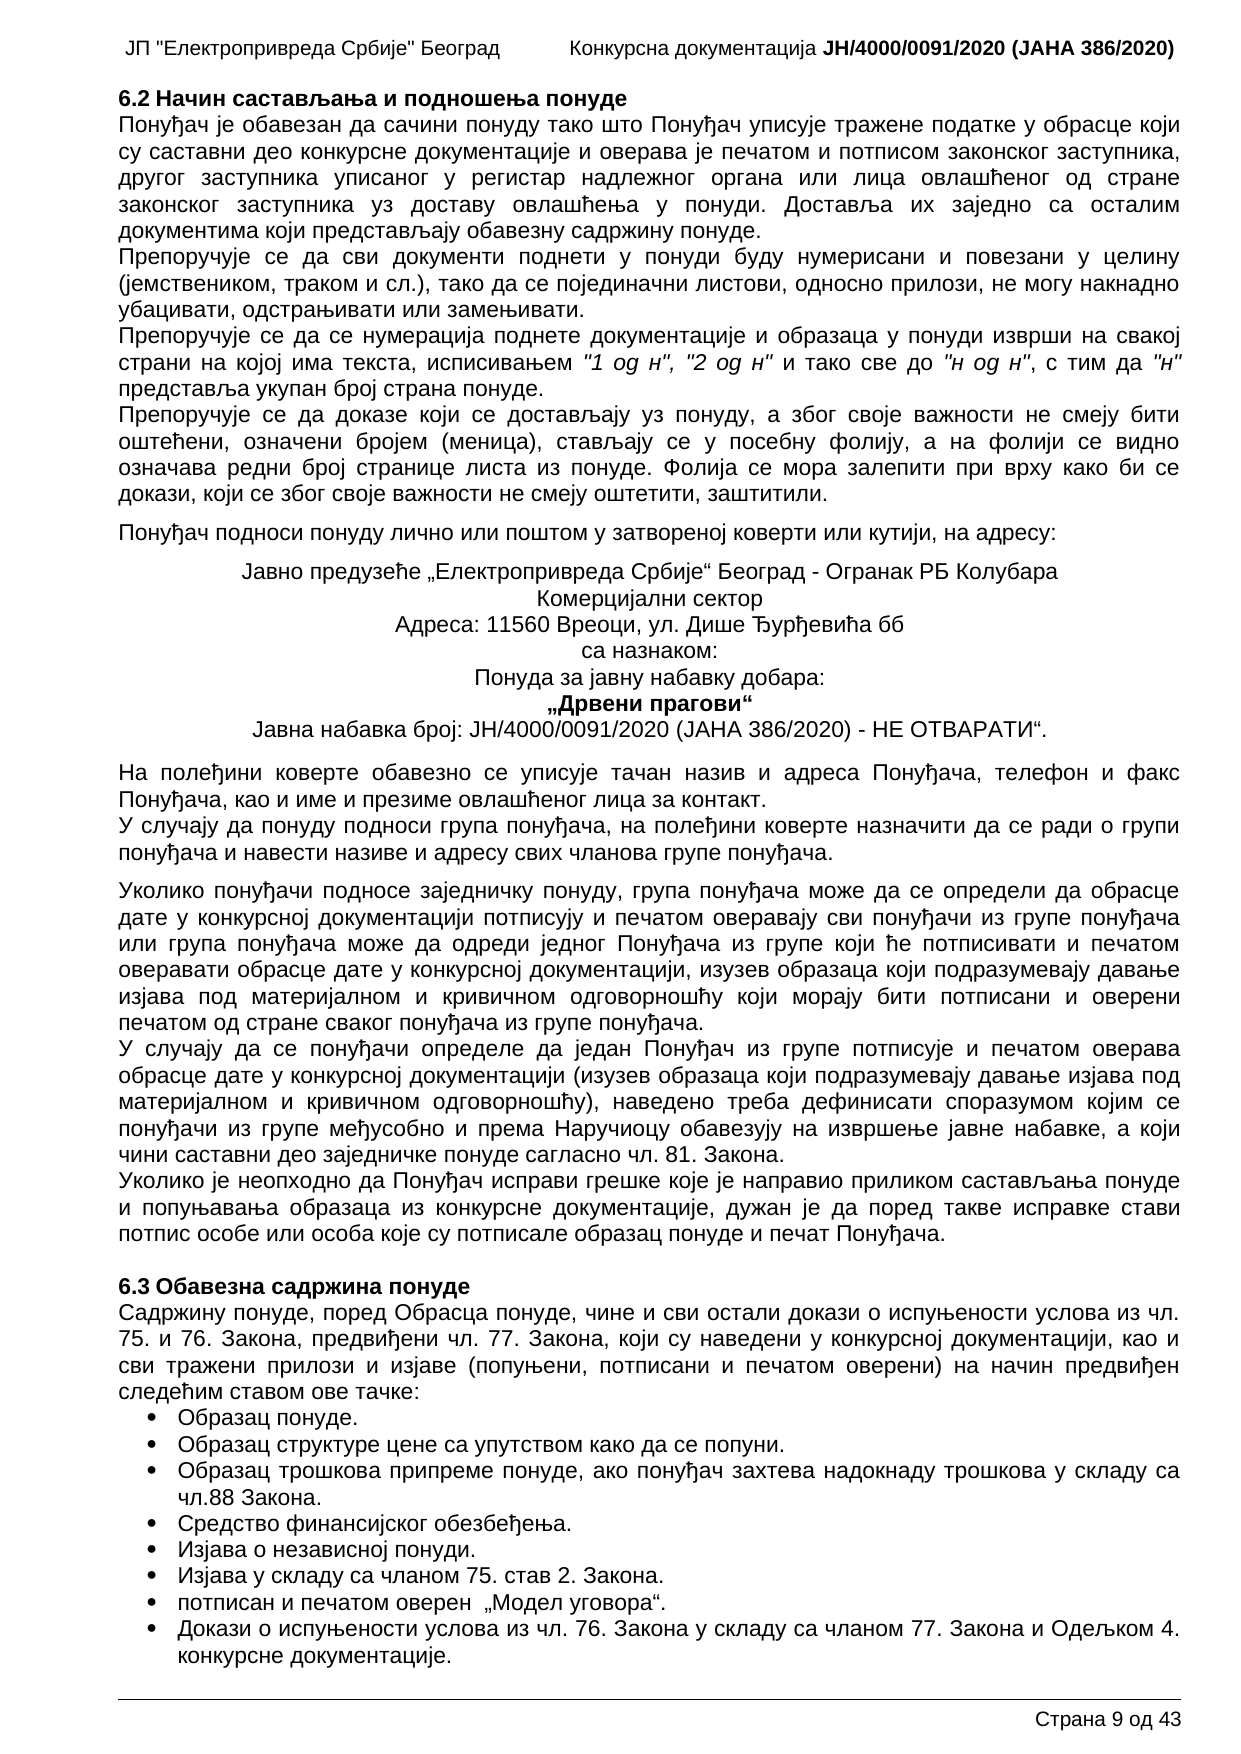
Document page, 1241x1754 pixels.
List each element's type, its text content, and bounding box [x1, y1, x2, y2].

text На полеђини коверте обавезно се уписује тачан назив и адреса Понуђача, телефон и факс Понуђача, као и име и презиме овлашћеног лица за контакт. [118, 759, 1181, 812]
list Изјава у складу са чланом 75. став 2. Закона. [148, 1562, 1181, 1589]
text Понуда за јавну набавку добара: [118, 663, 1181, 690]
text У случају да понуду подноси група понуђача, на полеђини коверте назначити да се ради о групи понуђача и навести називе и адресу свих чланова групе понуђача. [118, 812, 1181, 865]
text Уколико је неопходно да Понуђач исправи грешке које је направио приликом састављања понуде и попуњавања образаца из конкурсне документације, дужан је да поред такве исправке стави потпис особе или особа које су потписале образац понуде и печат Понуђача. [118, 1167, 1181, 1246]
list Средство финансијског обезбеђења. [148, 1510, 1181, 1536]
text У случају да се понуђачи определе да један Понуђач из групе потписује и печатом оверава обрасце дате у конкурсној документацији (изузев образаца који подразумевају давање изјава под материјалном и кривичном одговорношћу), наведено треба дефинисати споразумом којим се понуђачи из групе међусобно и према Наручиоцу обавезују на извршење јавне набавке, а који чини саставни део заједничке понуде сагласно чл. 81. Закона. [118, 1035, 1181, 1167]
text Јавно предузеће „Електропривреда Србије“ Београд - Огранак РБ Колубара [118, 558, 1181, 584]
list Обавезна садржина понуде [118, 1273, 1181, 1299]
text са назнаком: [118, 637, 1181, 663]
text Препоручује се да сви документи поднети у понуди буду нумерисани и повезани у целину (јемствеником, траком и сл.), тако да се појединачни листови, односно прилози, не могу накнадно убацивати, одстрањивати или замењивати. [118, 243, 1181, 322]
text Садржину понуде, поред Обрасца понуде, чине и сви остали докази о испуњености услова из чл. 75. и 76. Закона, предвиђени чл. 77. Закона, који су наведени у конкурсној документацији, као и сви тражени прилози и изјаве (попуњени, потписани и печатом оверени) на начин предвиђен следећим ставом ове тачке: [118, 1299, 1181, 1404]
list Начин састављања и подношења понуде [118, 85, 1181, 111]
list Изјава о независној понуди. [148, 1536, 1181, 1562]
text Адреса: 11560 Вреоци, ул. Дише Ђурђевића бб [118, 611, 1181, 637]
list Образац понуде. [148, 1404, 1181, 1431]
list Докази о испуњености услова из чл. 76. Закона у складу са чланом 77. Закона и Одељком 4. конкурсне документације. [148, 1615, 1181, 1668]
text Препоручује се да се нумерација поднете документације и образаца у понуди изврши на свакој страни на којој има текста, исписивањем "1 од н", "2 од н" и тако све до "н од н", с тим да "н" представља укупан број страна понуде. [118, 322, 1181, 401]
text Препоручује се да доказе који се достављају уз понуду, а због своје важности не смеју бити оштећени, означени бројем (меница), стављају се у посебну фолију, а на фолији се видно означава редни број странице листа из понуде. Фолија се мора залепити при врху како би се докази, који се због своје важности не смеју оштетити, заштитили. [118, 401, 1181, 507]
text Комерцијални сектор [118, 584, 1181, 611]
text Уколико понуђачи подносе заједничку понуду, група понуђача може да се определи да обрасце дате у конкурсној документацији потписују и печатом оверавају сви понуђачи из групе понуђача или група понуђача може да одреди једног Понуђача из групе који ће потписивати и печатом оверавати обрасце дате у конкурсној документацији, изузев образаца који подразумевају давање изјава под материјалном и кривичном одговорношћу који морају бити потписани и оверени печатом од стране сваког понуђача из групе понуђача. [118, 877, 1181, 1035]
list потписан и печатом оверен „Модел уговора“. [148, 1589, 1181, 1615]
list Образац структуре цене са упутством како да се попуни. [148, 1431, 1181, 1457]
text Јавна набавка број: ЈН/4000/0091/2020 (ЈАНА 386/2020) - НЕ ОТВАРАТИ“. [118, 716, 1181, 743]
list Образац трошкова припреме понуде, ако понуђач захтева надокнаду трошкова у складу са чл.88 Закона. [148, 1457, 1181, 1510]
text „Дрвени прагови“ [118, 690, 1181, 716]
text Понуђач подноси понуду лично или поштом у затвореној коверти или кутији, на адресу: [118, 519, 1181, 546]
text Понуђач је обавезан да сачини понуду тако што Понуђач уписује тражене податке у обрасце који су саставни део конкурсне документације и оверава је печатом и потписом законског заступника, другог заступника уписаног у регистар надлежног органа или лица овлашћеног од стране законског заступника уз доставу овлашћења у понуди. Доставља их заједно са осталим документима који представљају обавезну садржину понуде. [118, 111, 1181, 243]
